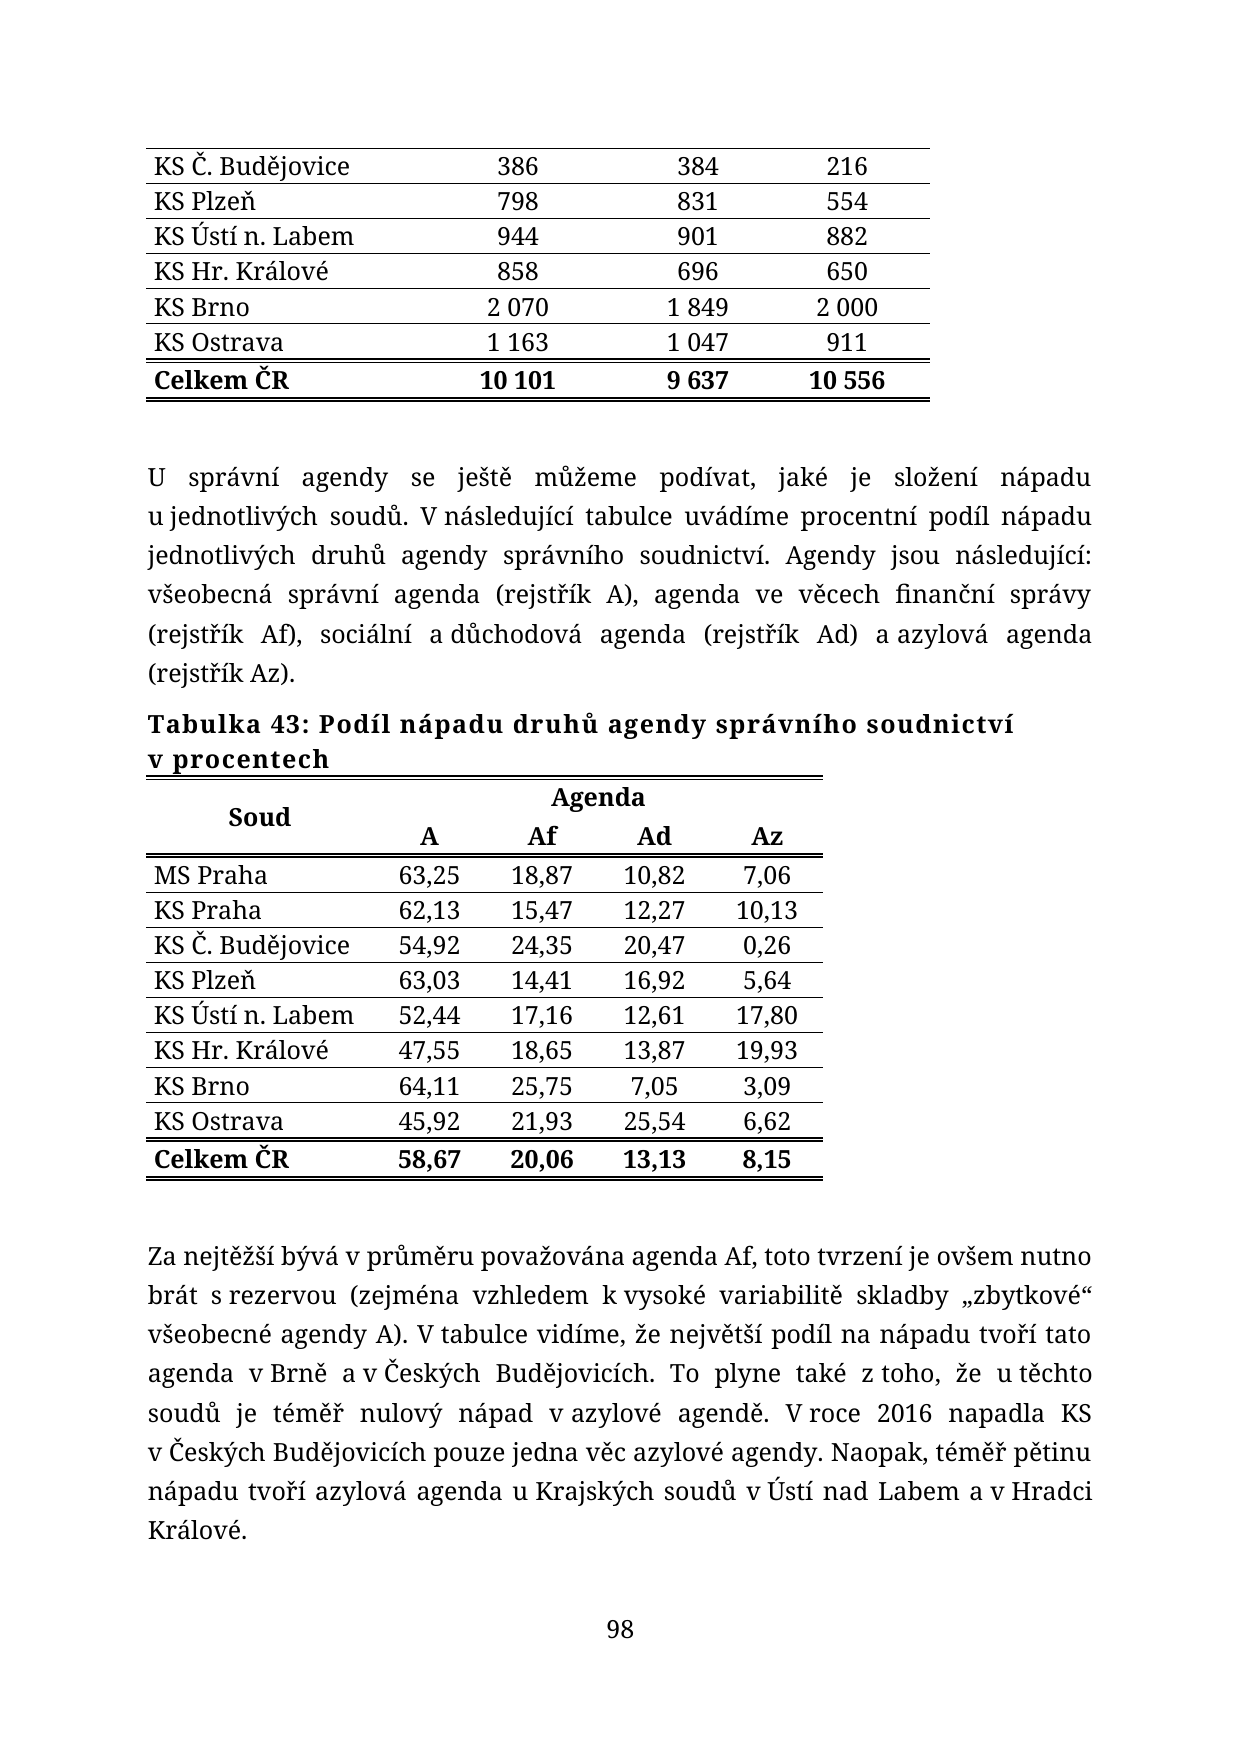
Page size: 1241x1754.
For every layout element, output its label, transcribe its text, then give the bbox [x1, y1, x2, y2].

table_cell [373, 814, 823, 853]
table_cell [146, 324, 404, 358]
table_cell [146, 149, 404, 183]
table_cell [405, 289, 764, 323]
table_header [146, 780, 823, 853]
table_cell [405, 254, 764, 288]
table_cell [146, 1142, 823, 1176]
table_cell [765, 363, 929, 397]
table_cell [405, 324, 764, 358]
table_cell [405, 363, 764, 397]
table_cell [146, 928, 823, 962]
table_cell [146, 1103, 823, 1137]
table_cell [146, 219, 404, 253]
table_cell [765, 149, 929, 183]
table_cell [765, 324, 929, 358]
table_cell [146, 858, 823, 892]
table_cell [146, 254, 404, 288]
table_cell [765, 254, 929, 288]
subtitle Tabulka 43: Podíl nápadu druhů agendy správního soudnictví v procentech [148, 707, 1092, 775]
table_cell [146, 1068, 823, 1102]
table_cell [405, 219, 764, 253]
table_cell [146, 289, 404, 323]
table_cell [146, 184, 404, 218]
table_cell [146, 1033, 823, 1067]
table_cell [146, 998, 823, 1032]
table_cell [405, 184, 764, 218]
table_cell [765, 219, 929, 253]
text Za nejtěžší bývá v průměru považována agenda Af, toto tvrzení je ovšem nutno brát s rezervou (zejména vzhledem k vysoké variabilitě skladby „zbytkové“ všeobecné agendy A). V tabulce vidíme, že největší podíl na nápadu tvoří tato agenda v Brně a v Českých Budějovicích. To plyne také z toho, že u těchto soudů je téměř nulový nápad v azylové agendě. V roce 2016 napadla KS v Českých Budějovicích pouze jedna věc azylové agendy. Naopak, téměř pětinu nápadu tvoří azylová agenda u Krajských soudů v Ústí nad Labem a v Hradci Králové. [148, 1239, 1092, 1547]
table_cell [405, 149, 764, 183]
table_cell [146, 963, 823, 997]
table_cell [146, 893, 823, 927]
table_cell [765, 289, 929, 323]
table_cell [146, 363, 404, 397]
text U správní agendy se ještě můžeme podívat, jaké je složení nápadu u jednotlivých soudů. V následující tabulce uvádíme procentní podíl nápadu jednotlivých druhů agendy správního soudnictví. Agendy jsou následující: všeobecná správní agenda (rejstřík A), agenda ve věcech finanční správy (rejstřík Af), sociální a důchodová agenda (rejstřík Ad) a azylová agenda (rejstřík Az). [148, 460, 1092, 689]
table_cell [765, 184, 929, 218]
